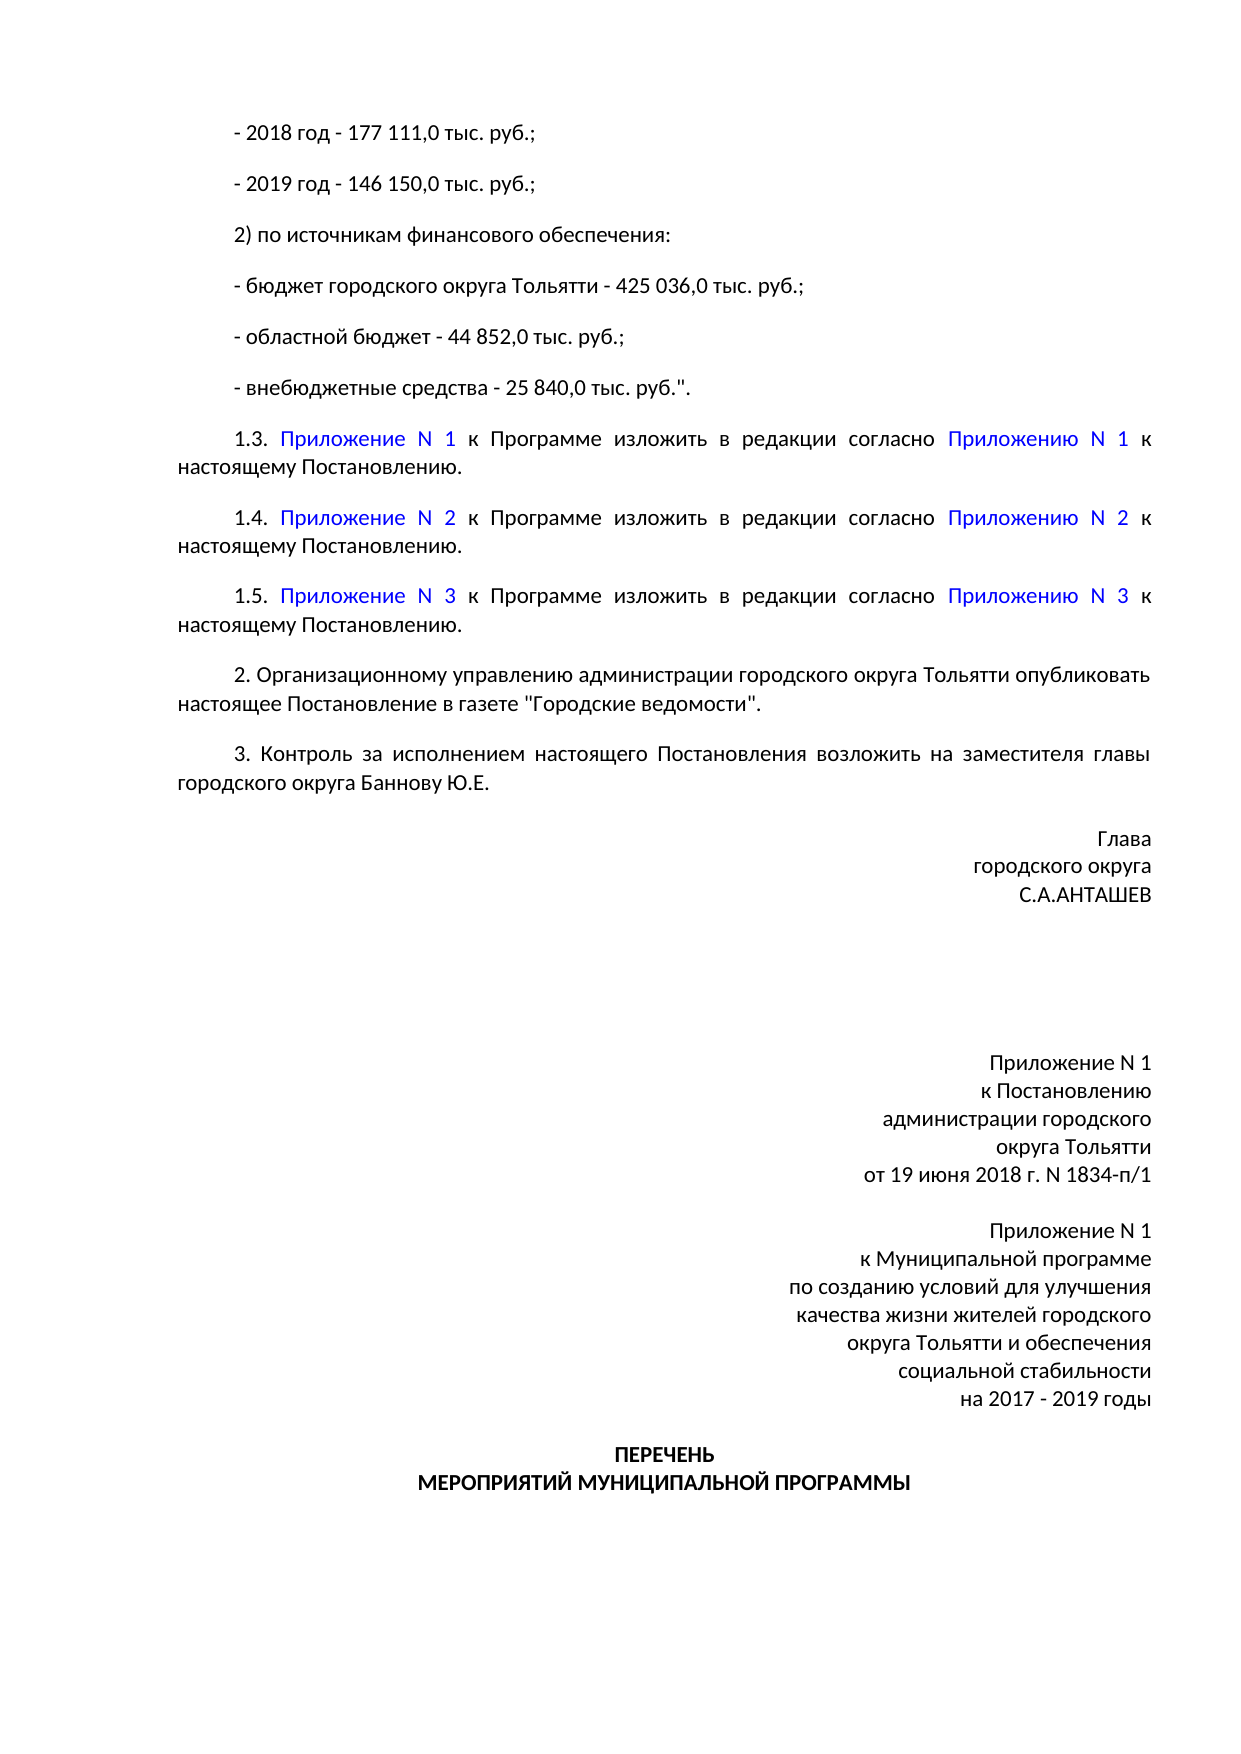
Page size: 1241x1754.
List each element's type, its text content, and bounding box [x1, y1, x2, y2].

text качества жизни жителей городского [177, 1300, 1152, 1328]
text 1.4. Приложение N 2 к Программе изложить в редакции согласно Приложению N 2 к настоящему Постановлению. [177, 503, 1152, 559]
text по созданию условий для улучшения [177, 1272, 1152, 1300]
title ПЕРЕЧЕНЬ [177, 1440, 1152, 1468]
text округа Тольятти [177, 1132, 1152, 1160]
text к Муниципальной программе [177, 1244, 1152, 1272]
text 1.5. Приложение N 3 к Программе изложить в редакции согласно Приложению N 3 к настоящему Постановлению. [177, 582, 1152, 638]
text - внебюджетные средства - 25 840,0 тыс. руб.". [177, 373, 1152, 401]
text 2. Организационному управлению администрации городского округа Тольятти опубликовать настоящее Постановление в газете "Городские ведомости". [177, 661, 1152, 717]
text городского округа [177, 852, 1152, 880]
title МЕРОПРИЯТИЙ МУНИЦИПАЛЬНОЙ ПРОГРАММЫ [177, 1468, 1152, 1496]
text С.А.АНТАШЕВ [177, 880, 1152, 908]
text округа Тольятти и обеспечения [177, 1328, 1152, 1356]
text 1.3. Приложение N 1 к Программе изложить в редакции согласно Приложению N 1 к настоящему Постановлению. [177, 424, 1152, 480]
text - 2019 год - 146 150,0 тыс. руб.; [177, 169, 1152, 197]
text администрации городского [177, 1104, 1152, 1132]
text социальной стабильности [177, 1356, 1152, 1384]
text Глава [177, 824, 1152, 852]
text Приложение N 1 [177, 1216, 1152, 1244]
text 2) по источникам финансового обеспечения: [177, 220, 1152, 248]
text - 2018 год - 177 111,0 тыс. руб.; [177, 118, 1152, 146]
text - бюджет городского округа Тольятти - 425 036,0 тыс. руб.; [177, 271, 1152, 299]
text на 2017 - 2019 годы [177, 1384, 1152, 1412]
text Приложение N 1 [177, 1048, 1152, 1076]
text - областной бюджет - 44 852,0 тыс. руб.; [177, 322, 1152, 350]
text 3. Контроль за исполнением настоящего Постановления возложить на заместителя главы городского округа Баннову Ю.Е. [177, 739, 1152, 796]
text к Постановлению [177, 1076, 1152, 1104]
text от 19 июня 2018 г. N 1834-п/1 [177, 1160, 1152, 1188]
